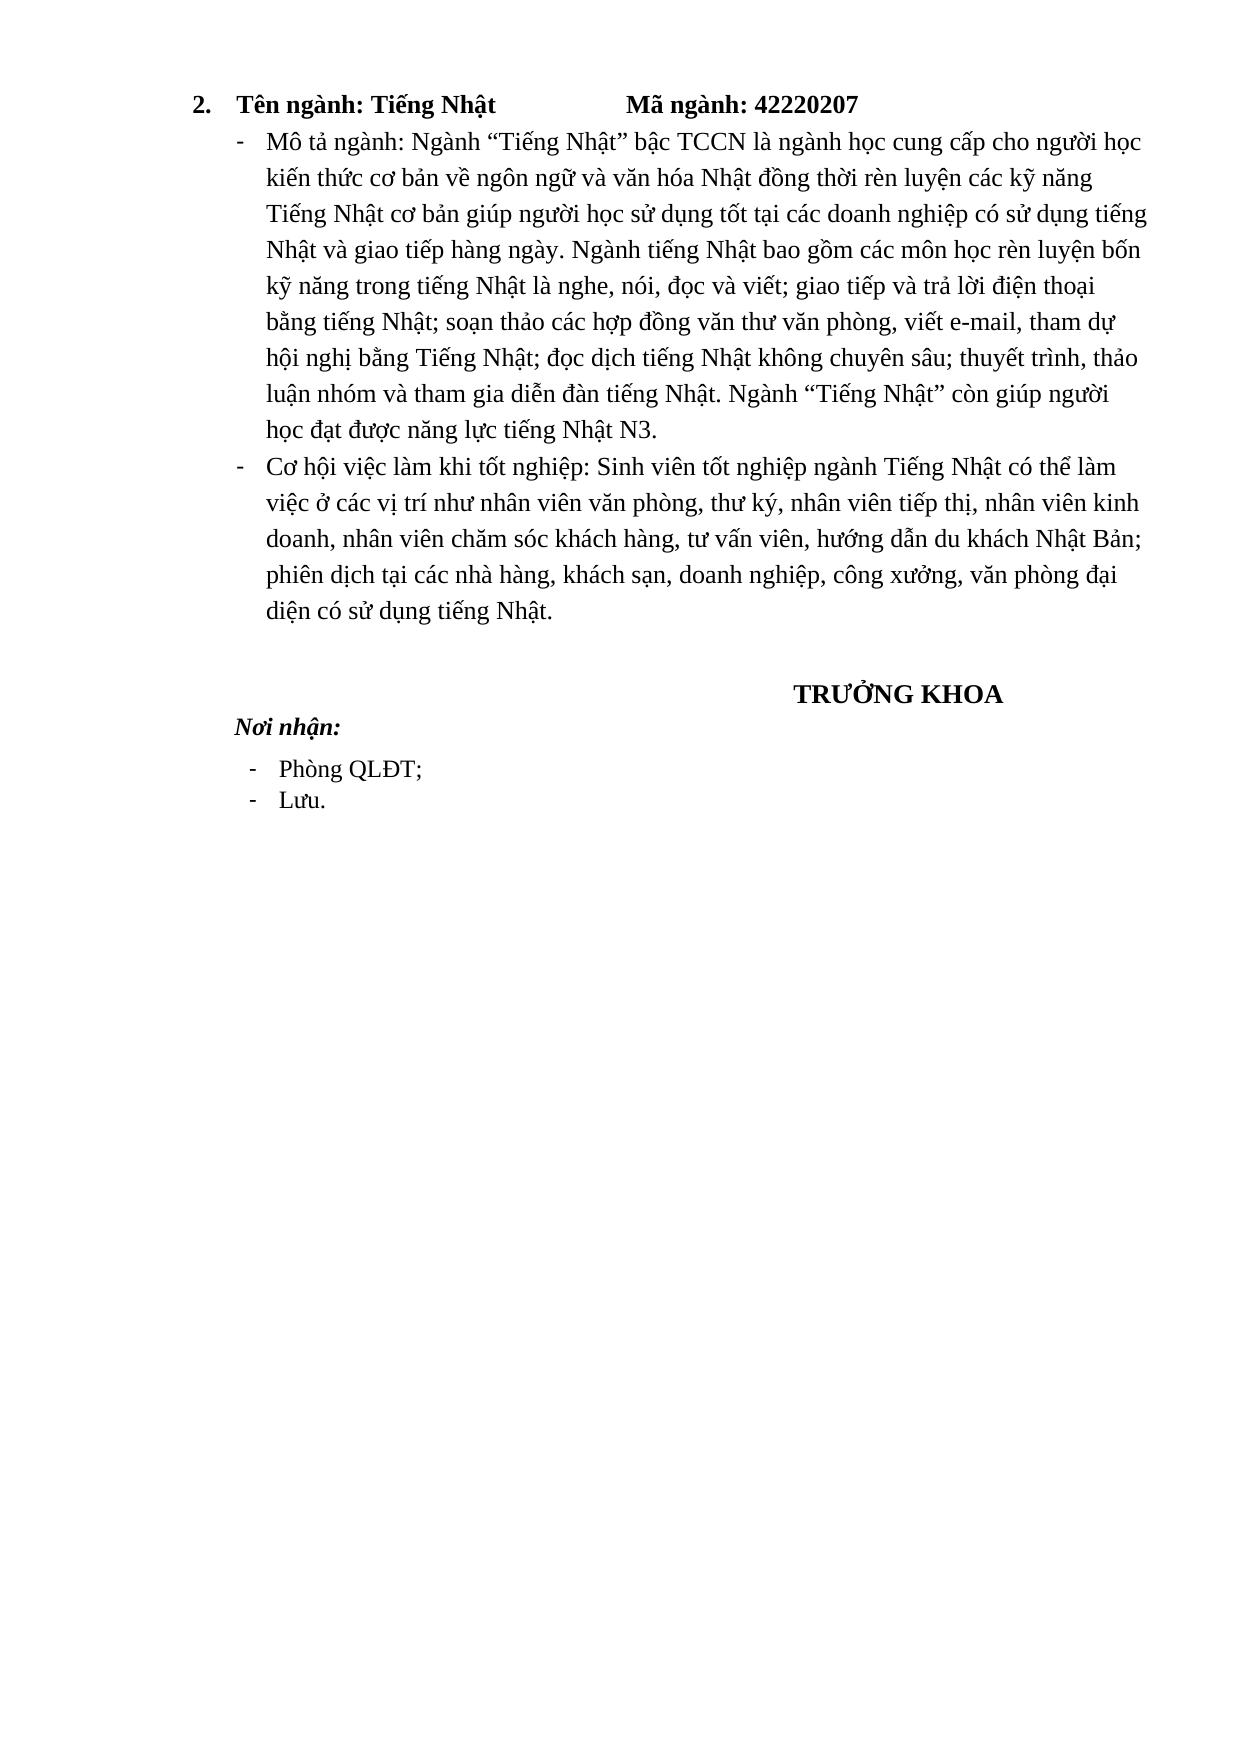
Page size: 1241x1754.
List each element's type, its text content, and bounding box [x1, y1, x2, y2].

list TRƯỞNG KHOA [118, 678, 1152, 709]
list Cơ hội việc làm khi tốt nghiệp: Sinh viên tốt nghiệp ngành Tiếng Nhật có thể làm việc ở các vị trí như nhân viên văn phòng, thư ký, nhân viên tiếp thị, nhân viên kinh doanh, nhân viên chăm sóc khách hàng, tư vấn viên, hướng dẫn du khách Nhật Bản; phiên dịch tại các nhà hàng, khách sạn, doanh nghiệp, công xưởng, văn phòng đại diện có sử dụng tiếng Nhật. [236, 450, 1152, 625]
list Mô tả ngành: Ngành “Tiếng Nhật” bậc TCCN là ngành học cung cấp cho người học kiến thức cơ bản về ngôn ngữ và văn hóa Nhật đồng thời rèn luyện các kỹ năng Tiếng Nhật cơ bản giúp người học sử dụng tốt tại các doanh nghiệp có sử dụng tiếng Nhật và giao tiếp hàng ngày. Ngành tiếng Nhật bao gồm các môn học rèn luyện bốn kỹ năng trong tiếng Nhật là nghe, nói, đọc và viết; giao tiếp và trả lời điện thoại bằng tiếng Nhật; soạn thảo các hợp đồng văn thư văn phòng, viết e-mail, tham dự hội nghị bằng Tiếng Nhật; đọc dịch tiếng Nhật không chuyên sâu; thuyết trình, thảo luận nhóm và tham gia diễn đàn tiếng Nhật. Ngành “Tiếng Nhật” còn giúp người học đạt được năng lực tiếng Nhật N3. [236, 124, 1152, 444]
list Tên ngành: Tiếng Nhật Mã ngành: 42220207 [192, 89, 1152, 119]
